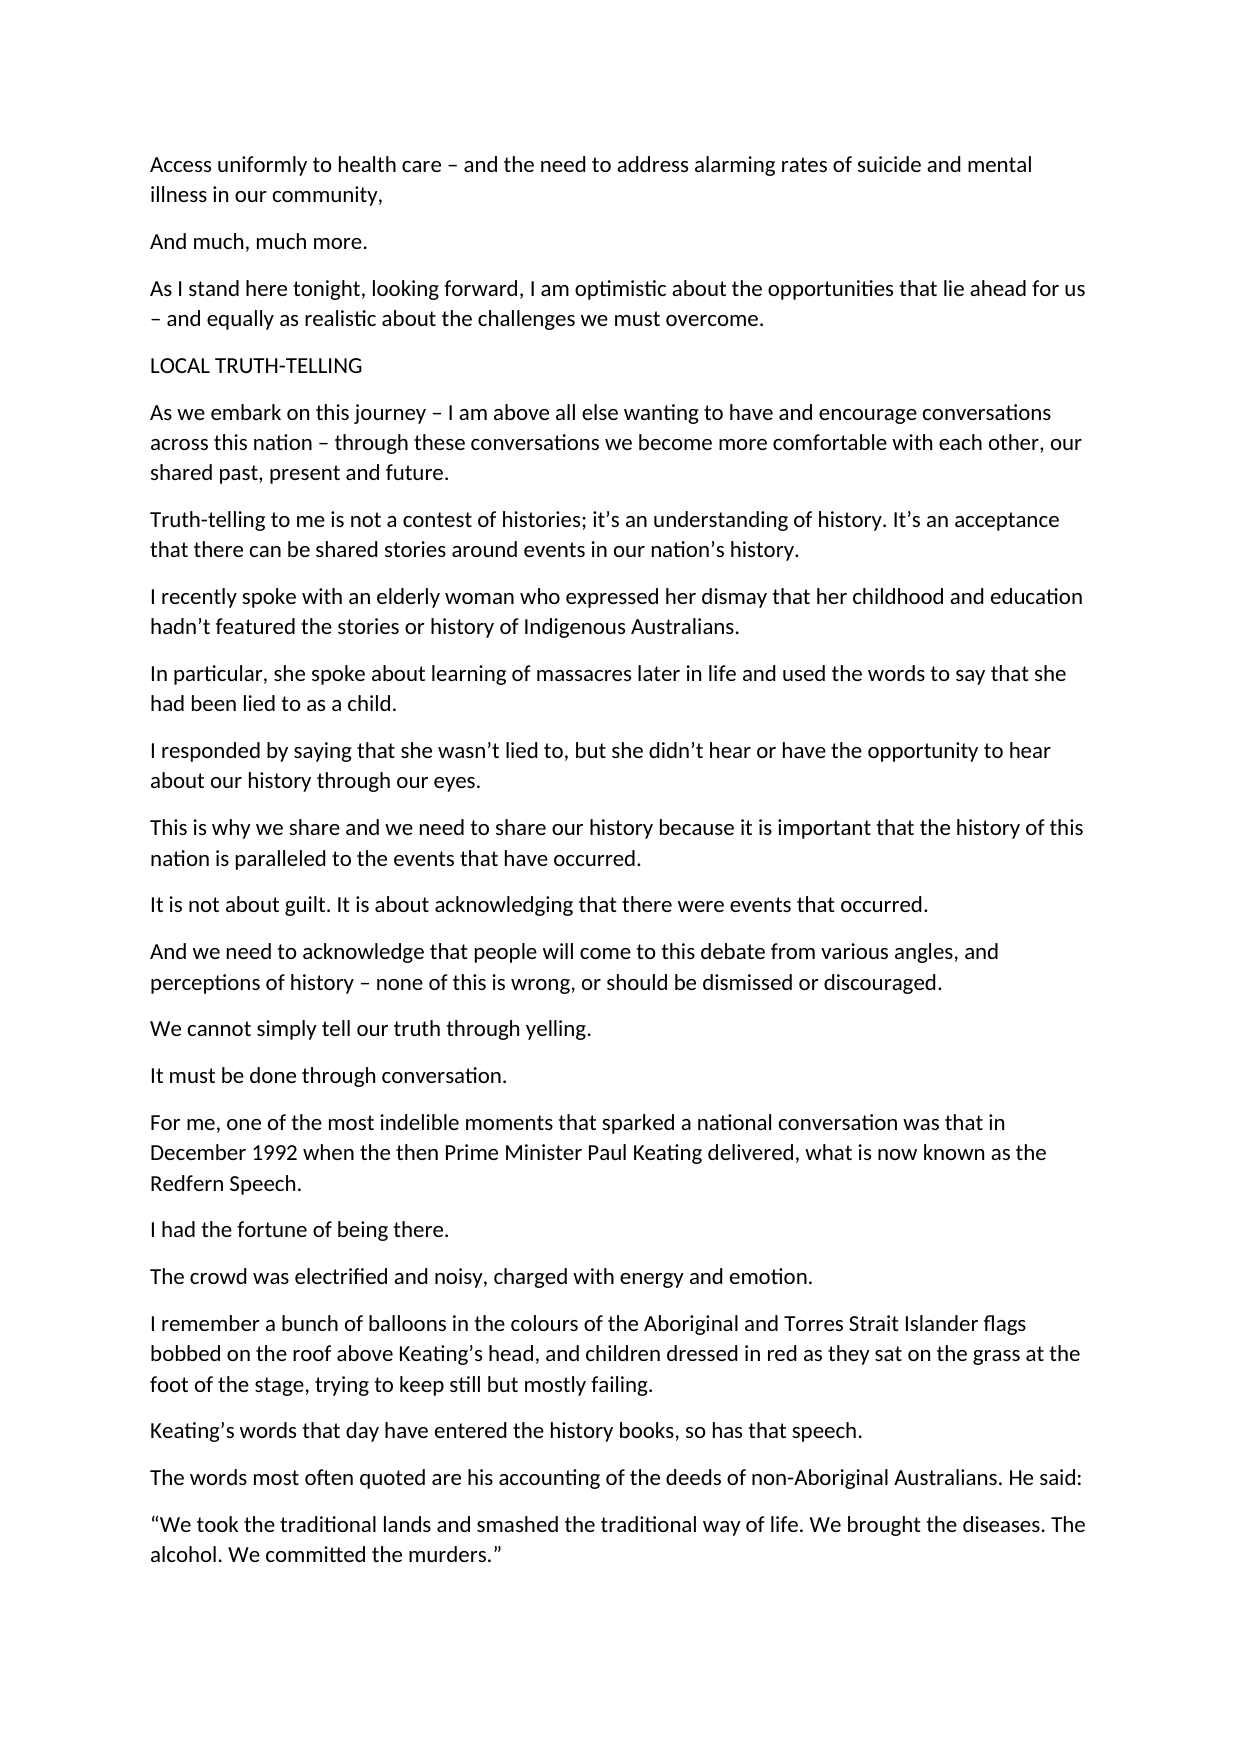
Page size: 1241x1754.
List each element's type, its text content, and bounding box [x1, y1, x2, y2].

text As I stand here tonight, looking forward, I am optimistic about the opportunities that lie ahead for us – and equally as realistic about the challenges we must overcome. [150, 274, 1090, 332]
text “We took the traditional lands and smashed the traditional way of life. We brought the diseases. The alcohol. We committed the murders.” [150, 1510, 1090, 1569]
text The crowd was electrified and noisy, charged with energy and emotion. [150, 1262, 1090, 1291]
text It must be done through conversation. [150, 1061, 1090, 1089]
text The words most often quoted are his accounting of the deeds of non-Aboriginal Australians. He said: [150, 1463, 1090, 1492]
text And much, much more. [150, 227, 1090, 255]
text I remember a bunch of balloons in the colours of the Aboriginal and Torres Strait Islander flags bobbed on the roof above Keating’s head, and children dressed in red as they sat on the grass at the foot of the stage, trying to keep still but mostly failing. [150, 1309, 1090, 1398]
text This is why we share and we need to share our history because it is important that the history of this nation is paralleled to the events that have occurred. [150, 813, 1090, 872]
text Keating’s words that day have entered the history books, so has that speech. [150, 1417, 1090, 1445]
text In particular, she spoke about learning of massacres later in life and used the words to say that she had been lied to as a child. [150, 659, 1090, 718]
text We cannot simply tell our truth through yelling. [150, 1014, 1090, 1043]
text I recently spoke with an elderly woman who expressed her dismay that her childhood and education hadn’t featured the stories or history of Indigenous Australians. [150, 582, 1090, 641]
text LOCAL TRUTH-TELLING [150, 351, 1090, 379]
text It is not about guilt. It is about acknowledging that there were events that occurred. [150, 891, 1090, 919]
text I responded by saying that she wasn’t lied to, but she didn’t hear or have the opportunity to hear about our history through our eyes. [150, 736, 1090, 795]
text I had the fortune of being there. [150, 1216, 1090, 1244]
text Access uniformly to health care – and the need to address alarming rates of suicide and mental illness in our community, [150, 150, 1090, 208]
text And we need to acknowledge that people will come to this debate from various angles, and perceptions of history – none of this is wrong, or should be dismissed or discouraged. [150, 937, 1090, 996]
text For me, one of the most indelible moments that sparked a national conversation was that in December 1992 when the then Prime Minister Paul Keating delivered, what is now known as the Redfern Speech. [150, 1108, 1090, 1197]
text As we embark on this journey – I am above all else wanting to have and encourage conversations across this nation – through these conversations we become more comfortable with each other, our shared past, present and future. [150, 398, 1090, 486]
text Truth-telling to me is not a contest of histories; it’s an understanding of history. It’s an acceptance that there can be shared stories around events in our nation’s history. [150, 505, 1090, 563]
